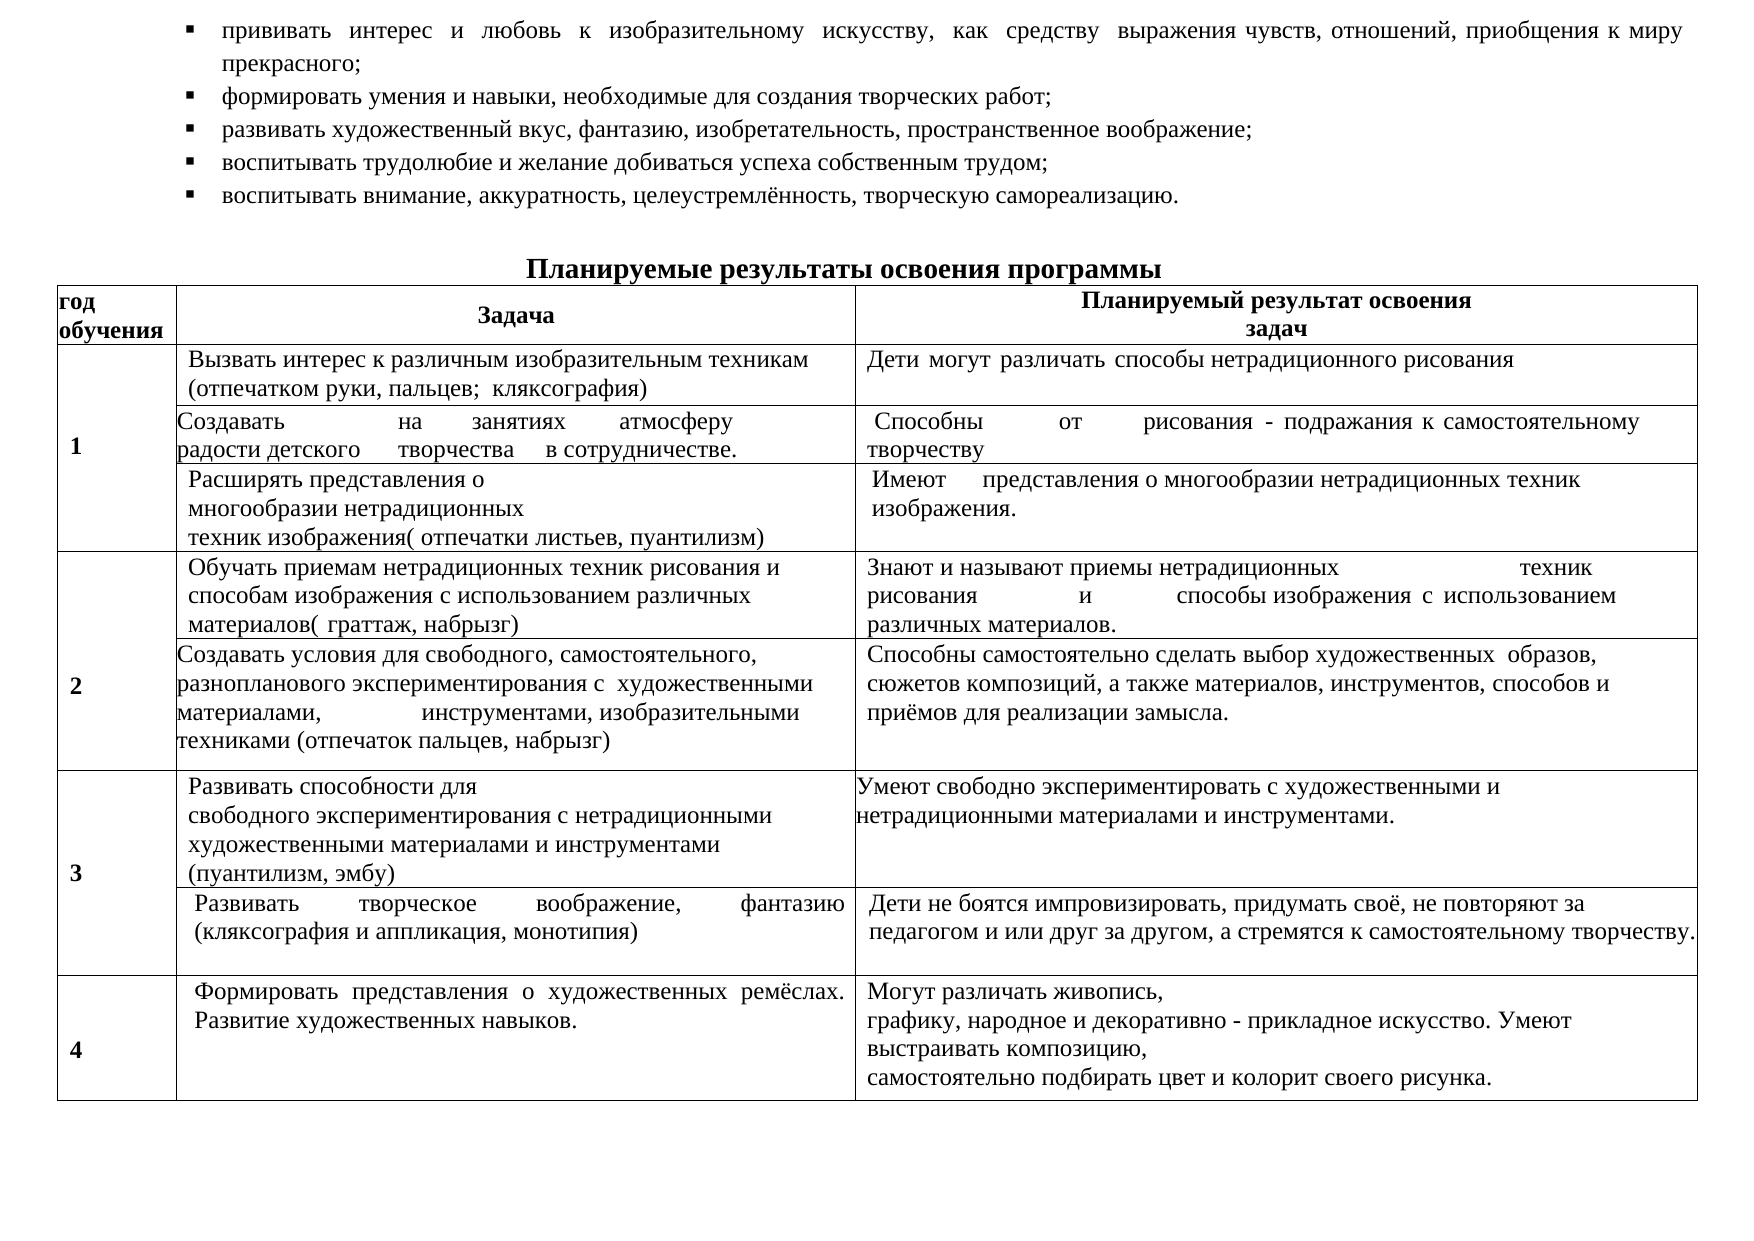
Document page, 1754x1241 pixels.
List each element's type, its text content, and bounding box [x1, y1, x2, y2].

table_cell Знают и называют приемы нетрадиционных техник рисования и способы изображения с использованием различных материалов. [856, 552, 1697, 638]
table_cell 3 [58, 771, 176, 975]
table_cell Способны самостоятельно сделать выбор художественных образов, сюжетов композиций, а также материалов, инструментов, способов и приёмов для реализации замысла. [856, 639, 1697, 770]
list воспитывать трудолюбие и желание добиваться успеха собственным трудом; [184, 147, 1685, 176]
table_cell 1 [58, 345, 176, 551]
table_header год обучения [58, 286, 176, 343]
table_cell Развивать творческое воображение, фантазию (кляксография и аппликация, монотипия) [177, 888, 855, 975]
list формировать умения и навыки, необходимые для создания творческих работ; [184, 81, 1685, 109]
table_cell Имеют представления о многообразии нетрадиционных техник изображения. [856, 464, 1697, 551]
table_cell Расширять представления о многообразии нетрадиционных техник изображения( отпечатки листьев, пуантилизм) [177, 464, 855, 551]
table_cell Развивать способности для свободного экспериментирования с нетрадиционными художественными материалами и инструментами (пуантилизм, эмбу) [177, 771, 855, 887]
table_cell Умеют свободно экспериментировать с художественными и нетрадиционными материалами и инструментами. [856, 771, 1697, 887]
table_cell Формировать представления о художественных ремёслах. Развитие художественных навыков. [177, 976, 855, 1100]
table_cell Дети не боятся импровизировать, придумать своё, не повторяют за педагогом и или друг за другом, а стремятся к самостоятельному творчеству. [856, 888, 1697, 975]
table_header Задача [177, 286, 855, 343]
table_cell 4 [58, 976, 176, 1100]
table_cell Создавать на занятиях атмосферу радости детского творчества в сотрудничестве. [177, 406, 855, 463]
table_cell Создавать условия для свободного, самостоятельного, разнопланового экспериментирования с художественными материалами, инструментами, изобразительными техниками (отпечаток пальцев, набрызг) [177, 639, 855, 770]
table_cell Дети могут различать способы нетрадиционного рисования [856, 345, 1697, 405]
list развивать художественный вкус, фантазию, изобретательность, пространственное воображение; [184, 114, 1685, 143]
table_cell Могут различать живопись, графику, народное и декоративно - прикладное искусство. Умеют выстраивать композицию, самостоятельно подбирать цвет и колорит своего рисунка. [856, 976, 1697, 1100]
table_cell Способны от рисования - подражания к самостоятельному творчеству [856, 406, 1697, 463]
table_cell 2 [58, 552, 176, 770]
list воспитывать внимание, аккуратность, целеустремлённость, творческую самореализацию. [184, 180, 1685, 209]
table_header Планируемый результат освоения задач [856, 286, 1697, 343]
table_cell Обучать приемам нетрадиционных техник рисования и способам изображения с использованием различных материалов( граттаж, набрызг) [177, 552, 855, 638]
table_cell Вызвать интерес к различным изобразительным техникам (отпечатком руки, пальцев; кляксография) [177, 345, 855, 405]
list прививать интерес и любовь к изобразительному искусству, как средству выражения чувств, отношений, приобщения к миру прекрасного; [184, 15, 1685, 77]
text Планируемые результаты освоения программы [87, 251, 1685, 285]
